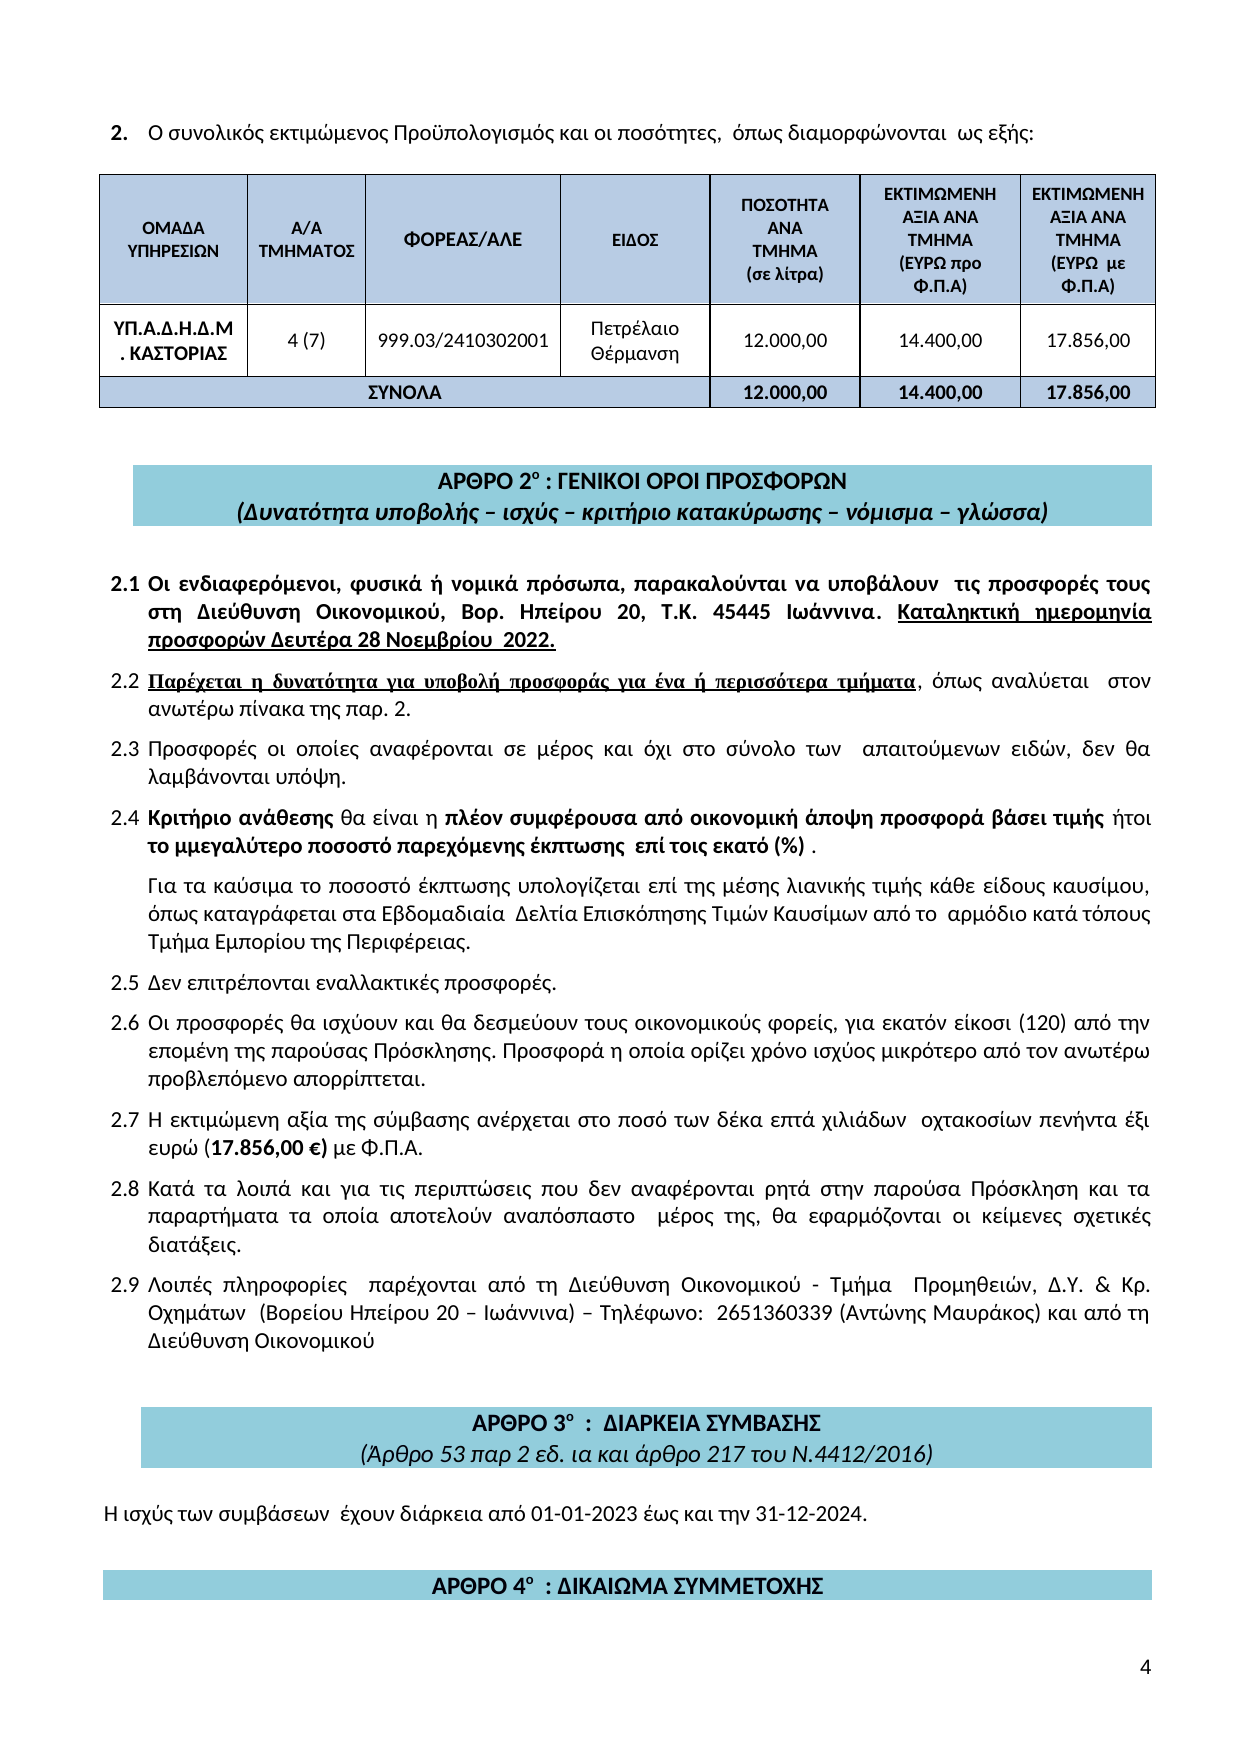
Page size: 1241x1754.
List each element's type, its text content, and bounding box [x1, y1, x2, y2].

list Η εκτιμώμενη αξία της σύμβασης ανέρχεται στο ποσό των δέκα επτά χιλιάδων οχτακοσίων πενήντα έξι ευρώ (17.856,00 €) με Φ.Π.Α. [110, 1105, 1152, 1161]
text ΑΡΘΡΟ 2ο : ΓΕΝΙΚΟΙ ΟΡΟΙ ΠΡΟΣΦΟΡΩΝ [133, 465, 1152, 496]
table_cell 14.400,00 [861, 305, 1020, 376]
table_header ΦΟΡΕΑΣ/ΑΛΕ [366, 175, 560, 303]
table_cell 12.000,00 [711, 377, 859, 407]
table_cell ΣΥΝΟΛΑ [100, 377, 709, 407]
table_cell Πετρέλαιο Θέρμανση [561, 305, 709, 376]
table_cell 17.856,00 [1021, 377, 1155, 407]
text (Άρθρο 53 παρ 2 εδ. ια και άρθρο 217 του Ν.4412/2016) [141, 1438, 1152, 1468]
table_header ΕΚΤΙΜΩΜΕΝΗ ΑΞΙΑ ΑΝΑ ΤΜΗΜΑ (ΕΥΡΩ µε Φ.Π.Α) [1021, 175, 1155, 303]
text Για τα καύσιμα το ποσοστό έκπτωσης υπολογίζεται επί της μέσης λιανικής τιμής κάθε είδους καυσίμου, όπως καταγράφεται στα Εβδομαδιαία Δελτία Επισκόπησης Τιμών Καυσίμων από το αρμόδιο κατά τόπους Τμήμα Εμπορίου της Περιφέρειας. [148, 871, 1152, 956]
table_cell ΥΠ.Α.Δ.Η.Δ.Μ. ΚΑΣΤΟΡΙΑΣ [100, 305, 247, 376]
text Η ισχύς των συμβάσεων έχουν διάρκεια από 01-01-2023 έως και την 31-12-2024. [103, 1499, 1152, 1527]
list Ο συνολικός εκτιμώμενος Προϋπολογισμός και οι ποσότητες, όπως διαμορφώνονται ως εξής: [110, 118, 1152, 146]
text ΑΡΘΡΟ 4ο : ΔΙΚΑΙΩΜΑ ΣΥΜΜΕΤΟΧΗΣ [103, 1570, 1152, 1600]
list Προσφορές οι οποίες αναφέρονται σε μέρος και όχι στο σύνολο των απαιτούμενων ειδών, δεν θα λαμβάνονται υπόψη. [110, 734, 1152, 790]
table_cell 17.856,00 [1021, 305, 1155, 376]
table_header ΟΜΑ∆Α ΥΠΗΡΕΣΙΩΝ [100, 175, 247, 303]
table_header Α/Α ΤΜΗΜΑΤΟΣ [248, 175, 365, 303]
list Κατά τα λοιπά και για τις περιπτώσεις που δεν αναφέρονται ρητά στην παρούσα Πρόσκληση και τα παραρτήματα τα οποία αποτελούν αναπόσπαστο μέρος της, θα εφαρμόζονται οι κείμενες σχετικές διατάξεις. [110, 1174, 1152, 1258]
table_header ΕΚΤΙΜΩΜΕΝΗ ΑΞΙΑ ΑΝΑ ΤΜΗΜΑ (ΕΥΡΩ προ Φ.Π.Α) [861, 175, 1020, 303]
table_cell 14.400,00 [861, 377, 1020, 407]
table_header ΠΟΣΟΤΗΤΑ ΑΝΑ ΤΜΗΜΑ (σε λίτρα) [711, 175, 859, 303]
list Οι ενδιαφερόμενοι, φυσικά ή νομικά πρόσωπα, παρακαλούνται να υποβάλουν τις προσφορές τους στη Διεύθυνση Οικονομικού, Βορ. Ηπείρου 20, Τ.Κ. 45445 Ιωάννινα. Καταληκτική ημερομηνία προσφορών Δευτέρα 28 Νοεμβρίου 2022. [110, 569, 1152, 653]
list Παρέχεται η δυνατότητα για υποβολή προσφοράς για ένα ή περισσότερα τµήµατα, όπως αναλύεται στον ανωτέρω πίνακα της παρ. 2. [110, 666, 1152, 722]
table_cell 999.03/2410302001 [366, 305, 560, 376]
list Οι προσφορές θα ισχύουν και θα δεσμεύουν τους οικονομικούς φορείς, για εκατόν είκοσι (120) από την επομένη της παρούσας Πρόσκλησης. Προσφορά η οποία ορίζει χρόνο ισχύος μικρότερο από τον ανωτέρω προβλεπόμενο απορρίπτεται. [110, 1008, 1152, 1093]
text (Δυνατότητα υποβολής – ισχύς – κριτήριο κατακύρωσης – νόμισμα – γλώσσα) [133, 496, 1152, 526]
list Κριτήριο ανάθεσης θα είναι η πλέον συμφέρουσα από οικονοµική άποψη προσφορά βάσει τιµής ήτοι το µμεγαλύτερο ποσοστό παρεχόμενης έκπτωσης επί τοις εκατό (%) . [110, 803, 1152, 859]
table_cell 12.000,00 [711, 305, 859, 376]
text ΑΡΘΡΟ 3ο : ΔΙΑΡΚΕΙΑ ΣΥΜΒΑΣΗΣ [141, 1407, 1152, 1438]
list Δεν επιτρέπονται εναλλακτικές προσφορές. [110, 968, 1152, 996]
table_header ΕΙΔΟΣ [561, 175, 709, 303]
list Λοιπές πληροφορίες παρέχονται από τη Διεύθυνση Οικονομικού - Τμήμα Προμηθειών, Δ.Υ. & Κρ. Οχημάτων (Βορείου Ηπείρου 20 – Ιωάννινα) – Τηλέφωνο: 2651360339 (Αντώνης Μαυράκος) και από τη Διεύθυνση Οικονομικού [110, 1270, 1152, 1354]
table_cell 4 (7) [248, 305, 365, 376]
